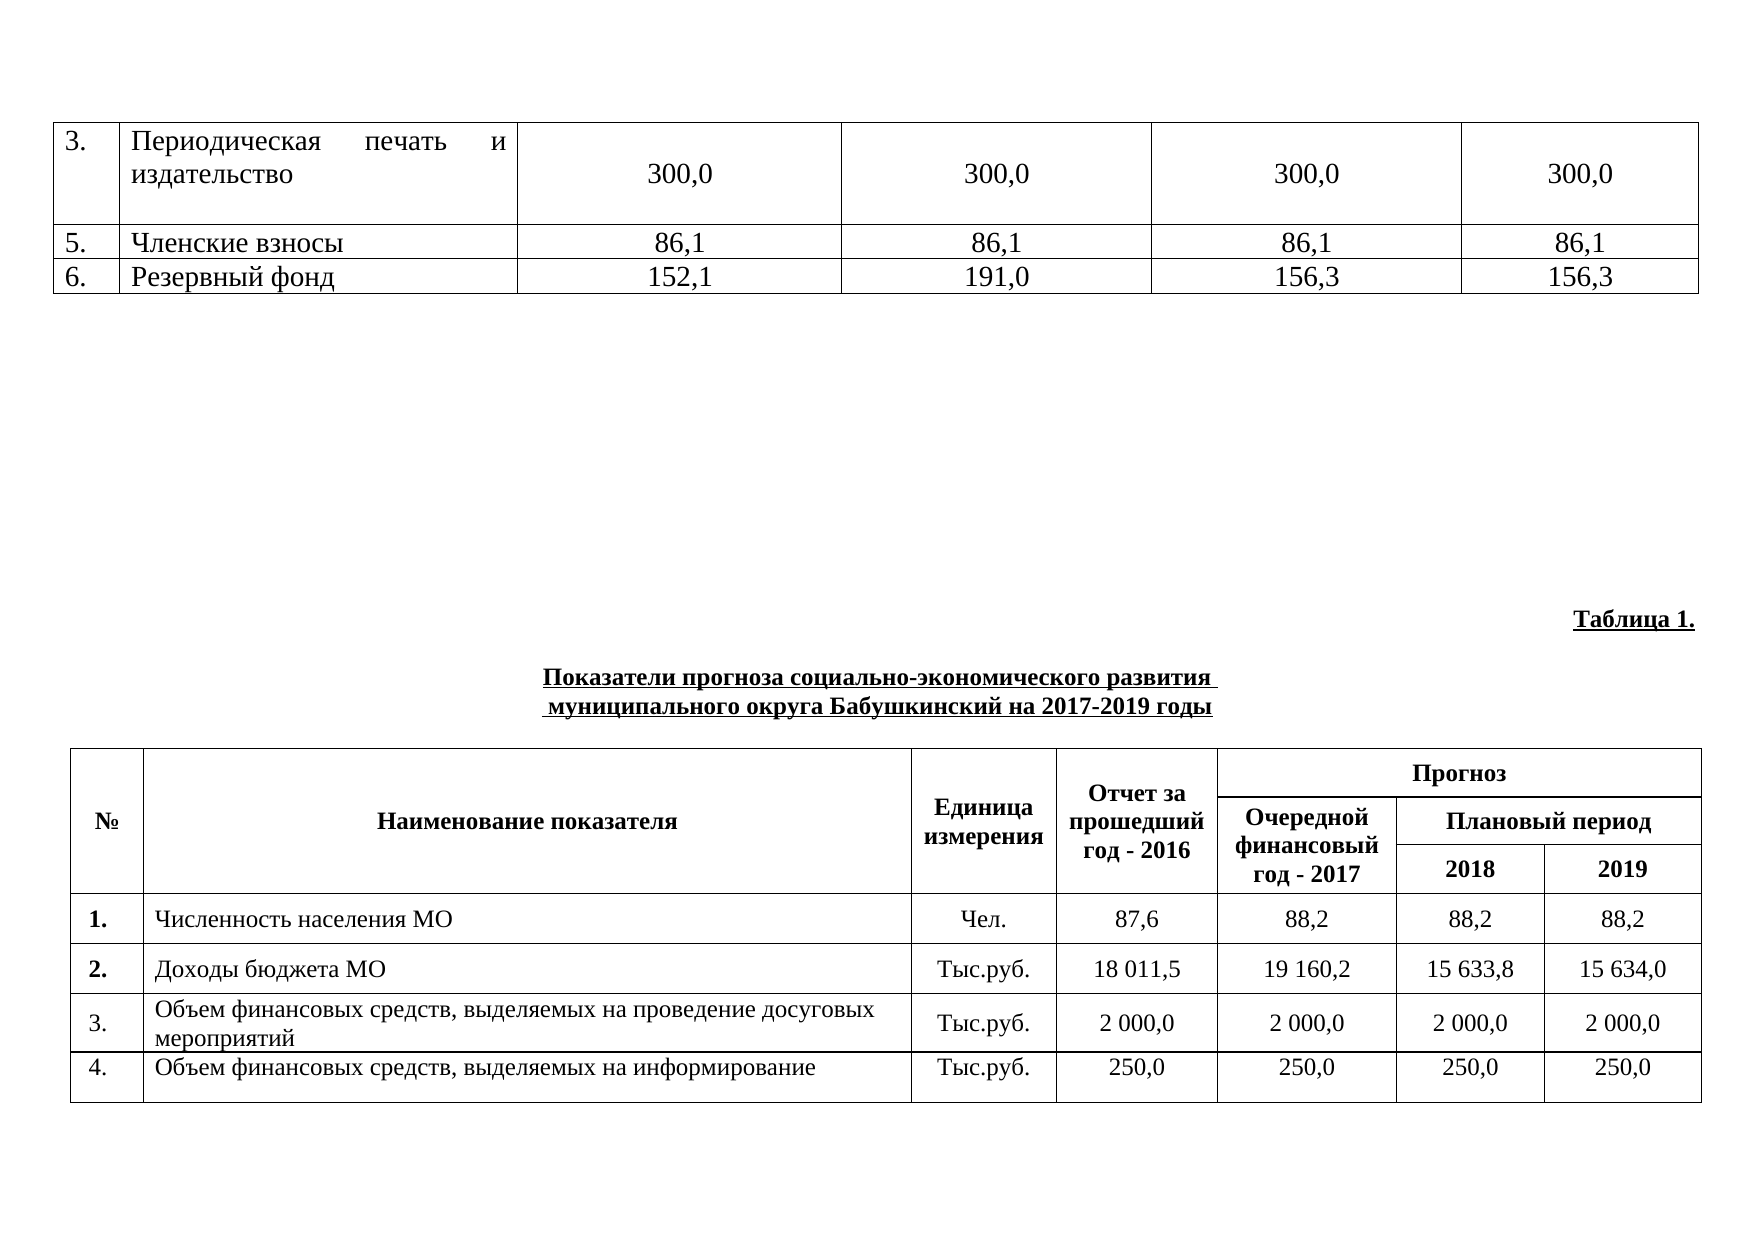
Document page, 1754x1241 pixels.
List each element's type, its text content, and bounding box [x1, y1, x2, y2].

table_cell 300,0 [842, 123, 1151, 224]
table_cell Периодическая печать и издательство [120, 123, 517, 224]
table_cell Тыс.руб. [912, 944, 1056, 993]
table_cell 2 000,0 [1218, 994, 1396, 1051]
table_cell 86,1 [842, 225, 1151, 258]
table_cell 19 160,2 [1218, 944, 1396, 993]
table_header Наименование показателя [144, 749, 911, 892]
table_cell [71, 1053, 143, 1102]
table_cell 2 000,0 [1057, 994, 1217, 1051]
table_cell 88,2 [1218, 894, 1396, 943]
table_cell 86,1 [1152, 225, 1461, 258]
table_cell Плановый период [1397, 798, 1701, 844]
table_cell 6. [54, 259, 119, 293]
table_header Прогноз [1218, 749, 1701, 796]
table_header Единица измерения [912, 749, 1056, 892]
table_cell 250,0 [1545, 1053, 1701, 1102]
text муниципального округа Бабушкинский на 2017-2019 годы [59, 691, 1695, 719]
table_cell 87,6 [1057, 894, 1217, 943]
table_cell 300,0 [1152, 123, 1461, 224]
table_cell 250,0 [1218, 1053, 1396, 1102]
table_cell 15 634,0 [1545, 944, 1701, 993]
table_cell [71, 994, 143, 1051]
table_cell 156,3 [1462, 259, 1698, 293]
table_cell 2 000,0 [1397, 994, 1544, 1051]
table_cell Очередной финансовый год - 2017 [1218, 798, 1396, 892]
table_cell 88,2 [1397, 894, 1544, 943]
table_cell 2018 [1397, 845, 1544, 892]
table_cell 156,3 [1152, 259, 1461, 293]
table_cell 152,1 [518, 259, 841, 293]
text Показатели прогноза социально-экономического развития [59, 662, 1695, 691]
table_cell 300,0 [518, 123, 841, 224]
table_cell 300,0 [1462, 123, 1698, 224]
table_cell Членские взносы [120, 225, 517, 258]
table_cell 88,2 [1545, 894, 1701, 943]
table_cell 86,1 [1462, 225, 1698, 258]
table_cell [71, 894, 143, 943]
table_cell Резервный фонд [120, 259, 517, 293]
table_cell 2019 [1545, 845, 1701, 892]
table_cell Тыс.руб. [912, 1053, 1056, 1102]
table_header № [71, 749, 143, 892]
table_header Отчет за прошедший год - 2016 [1057, 749, 1217, 892]
text Таблица 1. [59, 604, 1695, 633]
table_cell 3. [54, 123, 119, 224]
table_cell 191,0 [842, 259, 1151, 293]
table_cell [71, 944, 143, 993]
table_cell Объем финансовых средств, выделяемых на проведение досуговых мероприятий [144, 994, 911, 1051]
table_cell 2 000,0 [1545, 994, 1701, 1051]
table_cell Доходы бюджета МО [144, 944, 911, 993]
table_cell 18 011,5 [1057, 944, 1217, 993]
table_cell Чел. [912, 894, 1056, 943]
table_cell 15 633,8 [1397, 944, 1544, 993]
table_cell Численность населения МО [144, 894, 911, 943]
table_cell 250,0 [1057, 1053, 1217, 1102]
table_cell 250,0 [1397, 1053, 1544, 1102]
table_cell 86,1 [518, 225, 841, 258]
table_cell 5. [54, 225, 119, 258]
table_cell Тыс.руб. [912, 994, 1056, 1051]
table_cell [144, 1053, 911, 1102]
